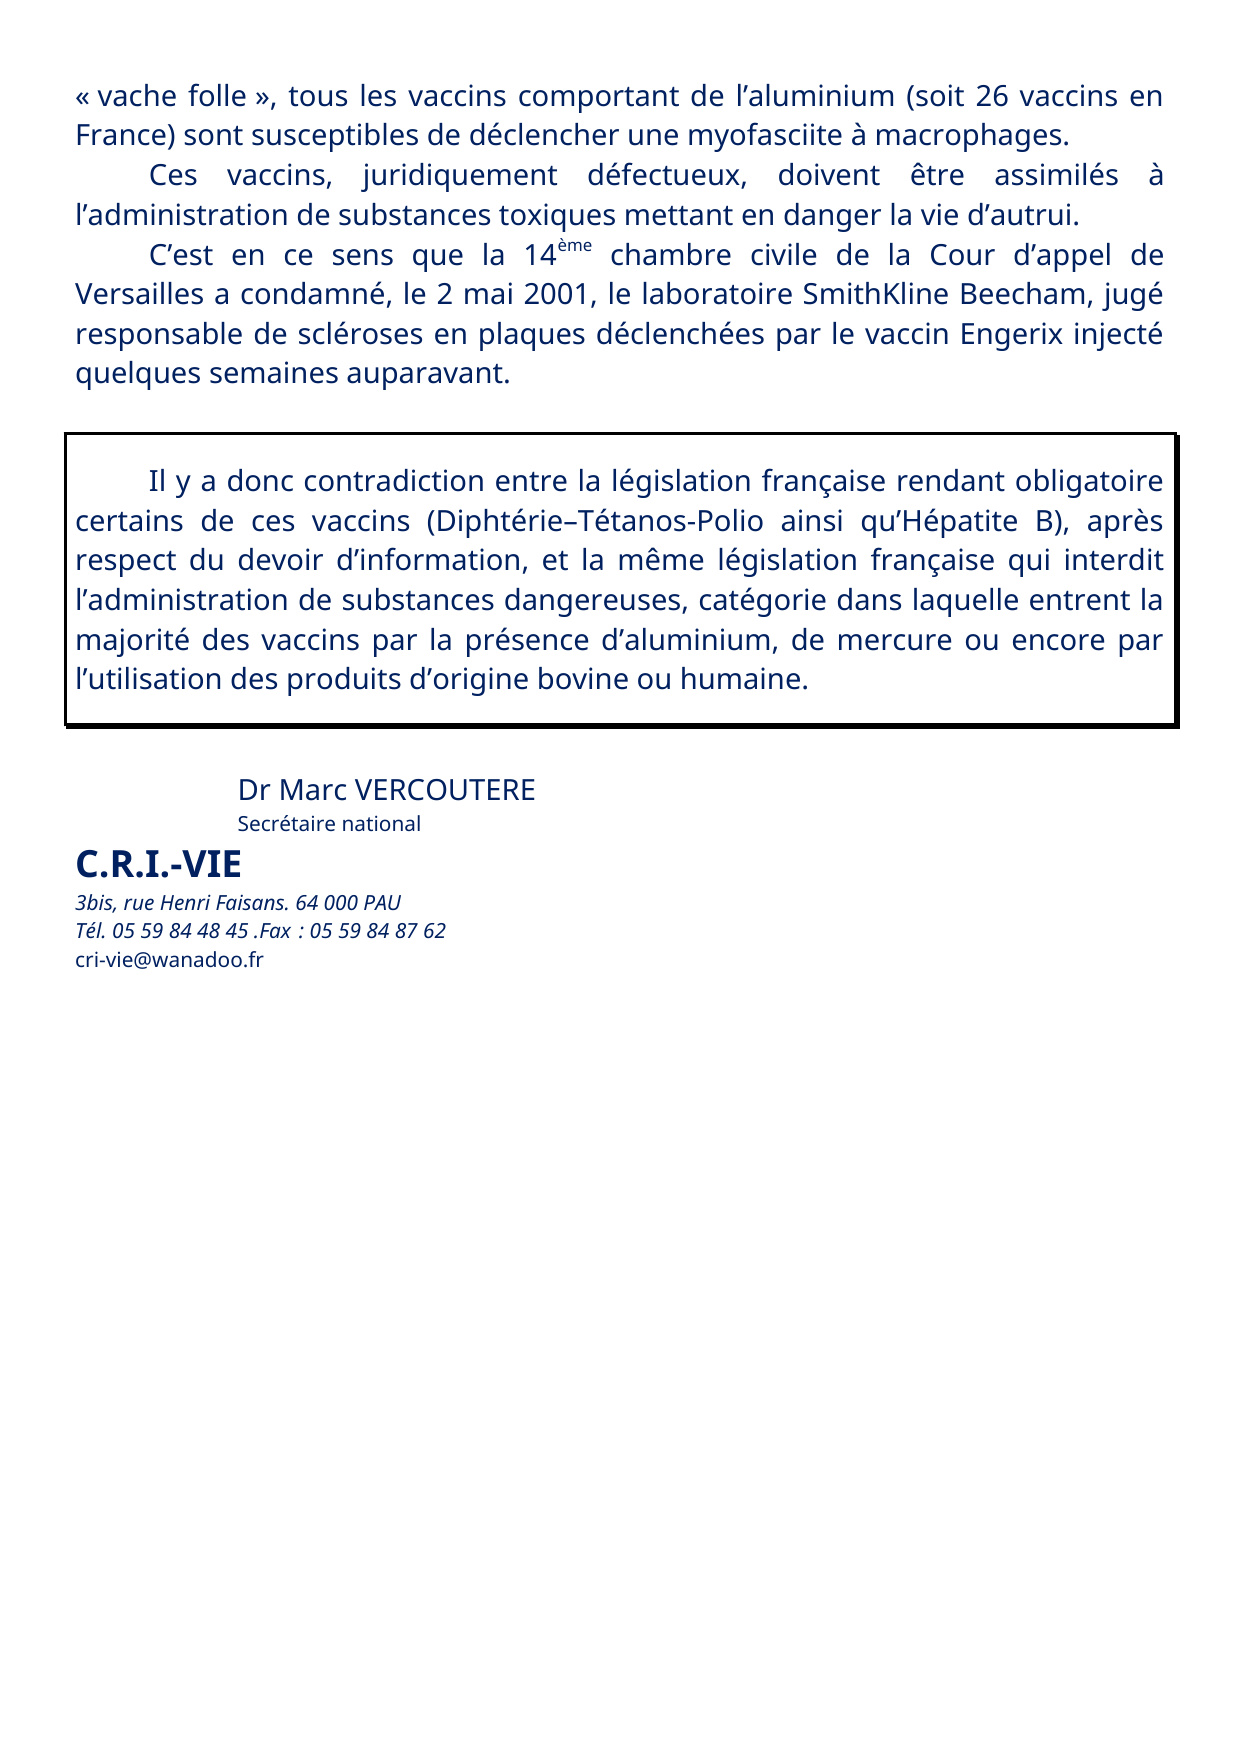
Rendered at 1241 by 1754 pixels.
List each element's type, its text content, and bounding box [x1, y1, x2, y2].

title C’est en ce sens que la 14ème chambre civile de la Cour d’appel de Versailles a condamné, le 2 mai 2001, le laboratoire SmithKline Beecham, jugé responsable de scléroses en plaques déclenchées par le vaccin Engerix injecté quelques semaines auparavant. [75, 234, 1165, 392]
text Secrétaire national [164, 809, 1165, 837]
title Ces vaccins, juridiquement défectueux, doivent être assimilés à l’administration de substances toxiques mettant en danger la vie d’autrui. [75, 154, 1165, 234]
text Dr Marc VERCOUTERE [164, 769, 1165, 809]
title C.R.I.-VIE [75, 837, 1165, 888]
subtitle Tél. 05 59 84 48 45 .Fax : 05 59 84 87 62 [75, 917, 1165, 945]
title Il y a donc contradiction entre la législation française rendant obligatoire certains de ces vaccins (Diphtérie–Tétanos-Polio ainsi qu’Hépatite B), après respect du devoir d’information, et la même législation française qui interdit l’administration de substances dangereuses, catégorie dans laquelle entrent la majorité des vaccins par la présence d’aluminium, de mercure ou encore par l’utilisation des produits d’origine bovine ou humaine. [75, 460, 1165, 698]
subtitle 3bis, rue Henri Faisans. 64 000 PAU [75, 888, 1165, 917]
list cri-vie@wanadoo.fr [75, 945, 1165, 973]
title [75, 75, 1165, 154]
